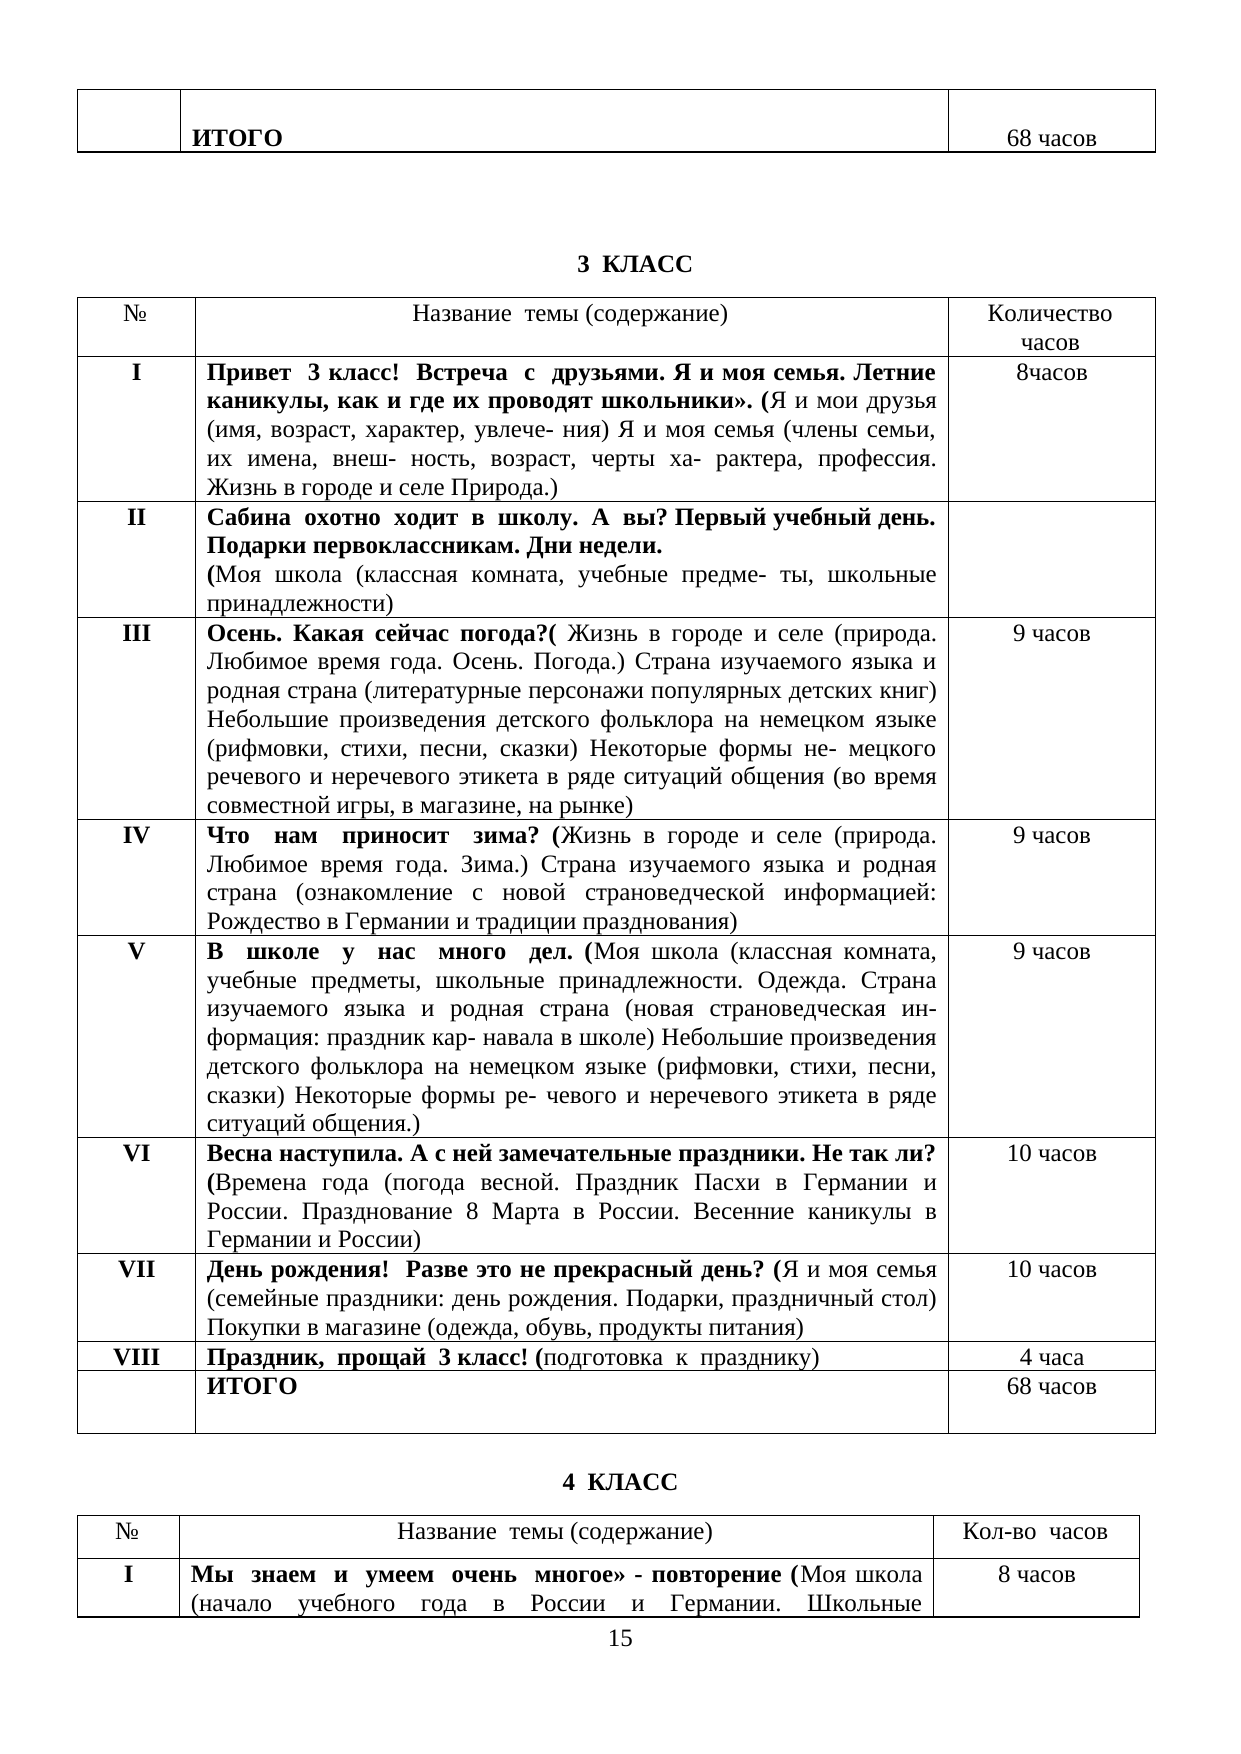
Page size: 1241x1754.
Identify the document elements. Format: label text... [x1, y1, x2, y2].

table_header Количество часов [949, 298, 1155, 356]
table_header Название темы (содержание) [196, 298, 948, 356]
table_cell 68 часов [949, 90, 1155, 151]
table_header № [78, 1516, 179, 1558]
table_header № [78, 298, 195, 356]
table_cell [180, 1559, 933, 1616]
table_cell В школе у нас много дел. (Моя школа (классная комната, учебные предметы, школьные принадлежности. Одежда. Страна изучаемого языка и родная страна (новая страноведческая ин- формация: праздник кар- навала в школе) Небольшие произведения детского фольклора на немецком языке (рифмовки, стихи, песни, сказки) Некоторые формы ре- чевого и неречевого этикета в ряде ситуаций общения.) [196, 936, 948, 1137]
table_cell 9 часов [949, 820, 1155, 935]
table_cell I [78, 357, 195, 501]
table_header Название темы (содержание) [180, 1516, 933, 1558]
table_cell День рождения! Разве это не прекрасный день? (Я и моя семья (семейные праздники: день рождения. Подарки, праздничный стол) Покупки в магазине (одежда, обувь, продукты питания) [196, 1254, 948, 1341]
table_cell 10 часов [949, 1254, 1155, 1341]
table_cell Праздник, прощай 3 класс! (подготовка к празднику) [196, 1342, 948, 1370]
table_cell Привет 3 класс! Встреча с друзьями. Я и моя семья. Летние каникулы, как и где их проводят школьники». (Я и мои друзья (имя, возраст, характер, увлече- ния) Я и моя семья (члены семьи, их имена, внеш- ность, возраст, черты ха- рактера, профессия. Жизнь в городе и селе Природа.) [196, 357, 948, 501]
table_cell ИТОГО [181, 90, 948, 151]
table_cell 9 часов [949, 936, 1155, 1137]
table_cell V [78, 936, 195, 1137]
table_cell IV [78, 820, 195, 935]
table_cell Сабина охотно ходит в школу. А вы? Первый учебный день. Подарки первоклассникам. Дни недели. (Моя школа (классная комната, учебные предме- ты, школьные принадлежности) [196, 502, 948, 617]
table_cell [78, 90, 180, 151]
text 3 КЛАСС [89, 249, 1152, 278]
table_cell VII [78, 1254, 195, 1341]
table_cell VI [78, 1138, 195, 1253]
table_cell 9 часов [949, 618, 1155, 819]
table_cell II [78, 502, 195, 617]
table_cell 68 часов [949, 1371, 1155, 1433]
table_header Кол-во часов [934, 1516, 1139, 1558]
table_cell 8 часов [934, 1559, 1139, 1616]
table_cell Что нам приносит зима? (Жизнь в городе и селе (природа. Любимое время года. Зима.) Страна изучаемого языка и родная страна (ознакомление с новой страноведческой информацией: Рождество в Германии и традиции празднования) [196, 820, 948, 935]
table_cell Осень. Какая сейчас погода?( Жизнь в городе и селе (природа. Любимое время года. Осень. Погода.) Страна изучаемого языка и родная страна (литературные персонажи популярных детских книг) Небольшие произведения детского фольклора на немецком языке (рифмовки, стихи, песни, сказки) Некоторые формы не- мецкого речевого и неречевого этикета в ряде ситуаций общения (во время совместной игры, в магазине, на рынке) [196, 618, 948, 819]
table_cell III [78, 618, 195, 819]
table_cell 8часов [949, 357, 1155, 501]
table_cell 10 часов [949, 1138, 1155, 1253]
table_cell Весна наступила. А с ней замечательные праздники. Не так ли? (Времена года (погода весной. Праздник Пасхи в Германии и России. Празднование 8 Марта в России. Весенние каникулы в Германии и России) [196, 1138, 948, 1253]
table_cell [949, 502, 1155, 617]
table_cell VIII [78, 1342, 195, 1370]
table_cell [78, 1371, 195, 1433]
text 4 КЛАСС [89, 1467, 1152, 1496]
table_cell I [78, 1559, 179, 1616]
table_cell 4 часа [949, 1342, 1155, 1370]
table_cell ИТОГО [196, 1371, 948, 1433]
